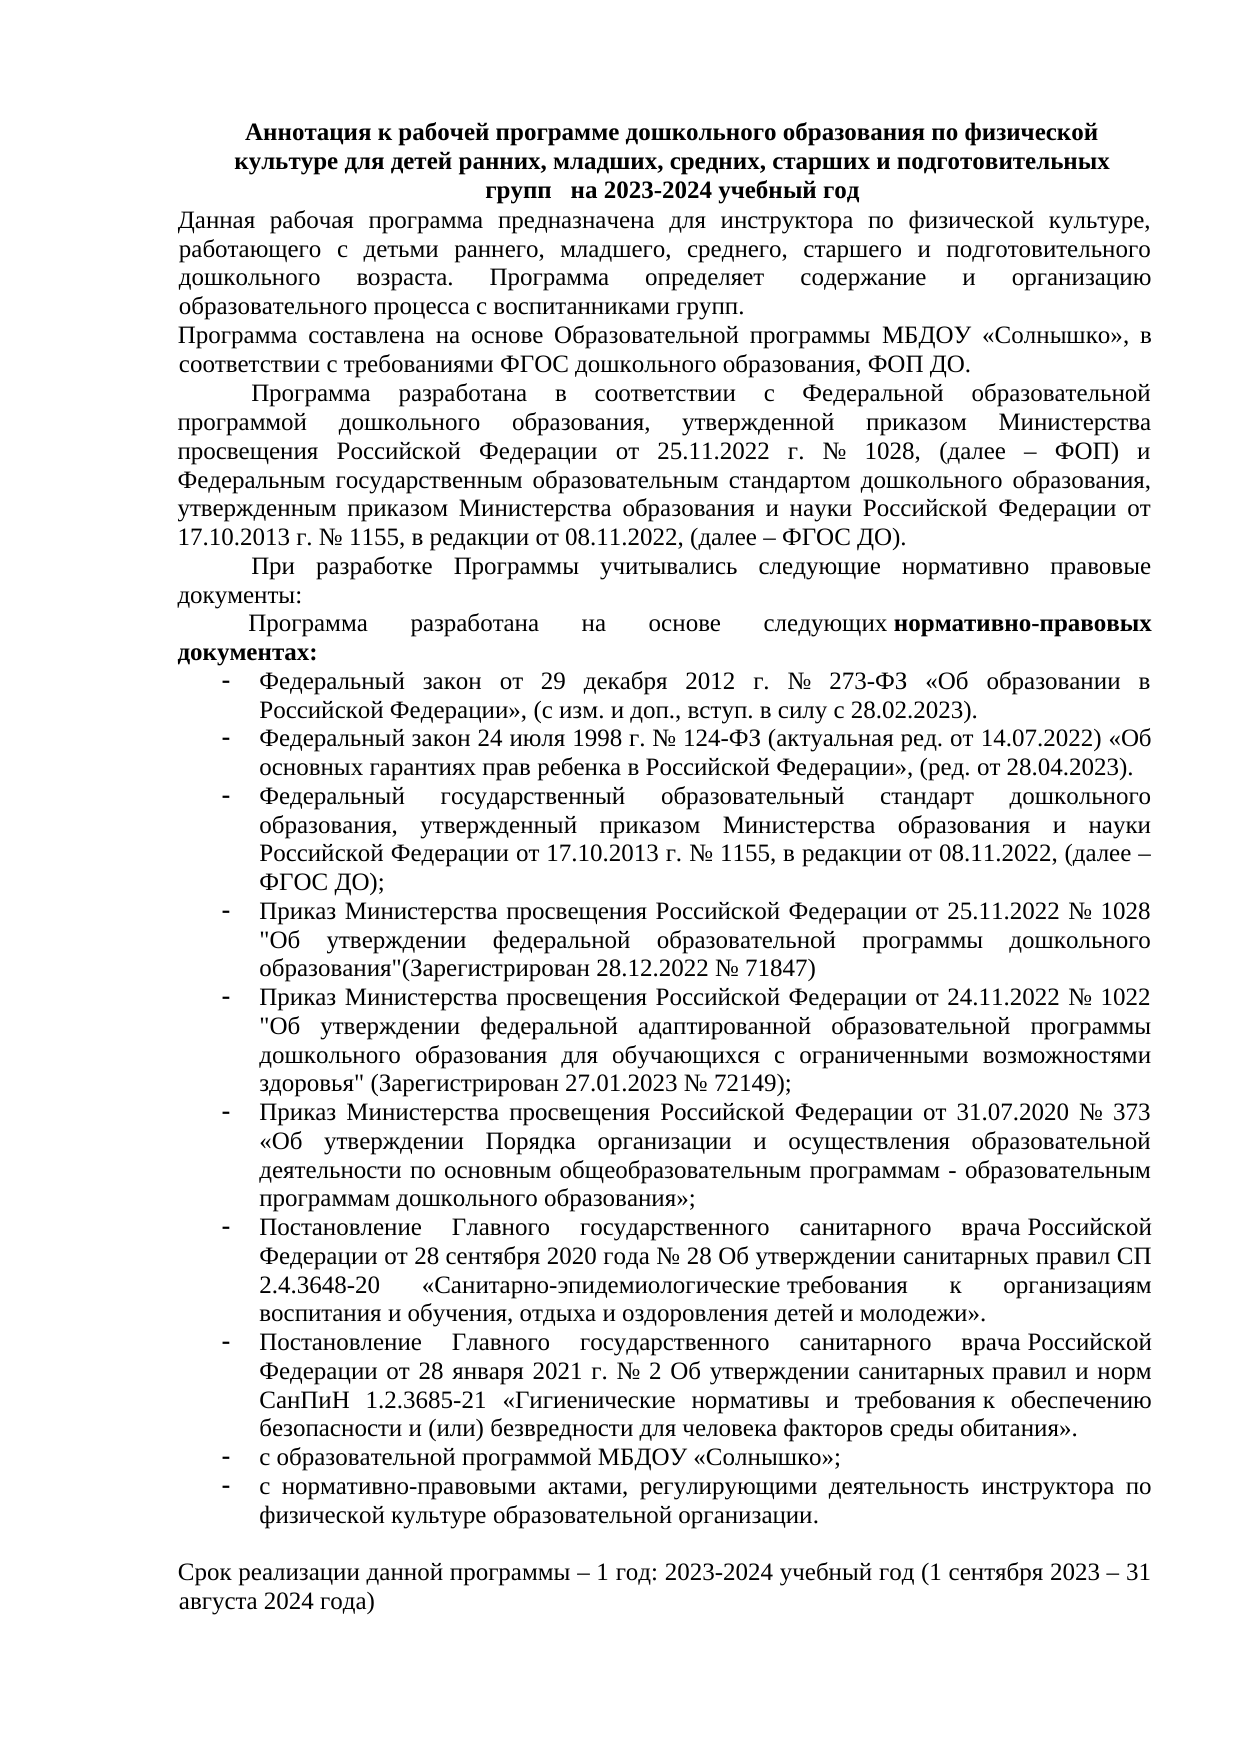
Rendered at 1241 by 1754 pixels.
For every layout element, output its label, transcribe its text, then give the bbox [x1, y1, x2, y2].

text Данная рабочая программа предназначена для инструктора по физической культуре, работающего с детьми раннего, младшего, среднего, старшего и подготовительного дошкольного возраста. Программа определяет содержание и организацию образовательного процесса с воспитанниками групп. [178, 205, 1152, 320]
list с нормативно-правовыми актами, регулирующими деятельность инструктора по физической культуре образовательной организации. [222, 1471, 1152, 1528]
text Программа составлена на основе Образовательной программы МБДОУ «Солнышко», в соответствии с требованиями ФГОС дошкольного образования, ФОП ДО. [178, 320, 1152, 378]
list c образовательной программой МБДОУ «Солнышко»; [222, 1442, 1152, 1471]
list Постановление Главного государственного санитарного врача Российской Федерации от 28 сентября 2020 года № 28 Об утверждении санитарных правил СП 2.4.3648-20 «Санитарно-эпидемиологические требования к организациям воспитания и обучения, отдыха и оздоровления детей и молодежи». [222, 1212, 1152, 1327]
list Постановление Главного государственного санитарного врача Российской Федерации от 28 января 2021 г. № 2 Об утверждении санитарных правил и норм СанПиН 1.2.3685-21 «Гигиенические нормативы и требования к обеспечению безопасности и (или) безвредности для человека факторов среды обитания». [222, 1327, 1152, 1442]
text Срок реализации данной программы – 1 год: 2023-2024 учебный год (1 сентября 2023 – 31 августа 2024 года) [178, 1557, 1152, 1615]
list Федеральный закон 24 июля 1998 г. № 124-ФЗ (актуальная ред. от 14.07.2022) «Об основных гарантиях прав ребенка в Российской Федерации», (ред. от 28.04.2023). [222, 723, 1152, 781]
text Программа разработана в соответствии с Федеральной образовательной программой дошкольного образования, утвержденной приказом Министерства просвещения Российской Федерации от 25.11.2022 г. № 1028, (далее – ФОП) и Федеральным государственным образовательным стандартом дошкольного образования, утвержденным приказом Министерства образования и науки Российской Федерации от 17.10.2013 г. № 1155, в редакции от 08.11.2022, (далее – ФГОС ДО). [177, 378, 1152, 551]
text Программа разработана на основе следующих нормативно-правовых документах: [177, 608, 1152, 666]
list Федеральный государственный образовательный стандарт дошкольного образования, утвержденный приказом Министерства образования и науки Российской Федерации от 17.10.2013 г. № 1155, в редакции от 08.11.2022, (далее – ФГОС ДО); [222, 781, 1152, 896]
list Приказ Министерства просвещения Российской Федерации от 25.11.2022 № 1028 "Об утверждении федеральной образовательной программы дошкольного образования"(Зарегистрирован 28.12.2022 № 71847) [222, 896, 1152, 982]
list Приказ Министерства просвещения Российской Федерации от 24.11.2022 № 1022 "Об утверждении федеральной адаптированной образовательной программы дошкольного образования для обучающихся с ограниченными возможностями здоровья" (Зарегистрирован 27.01.2023 № 72149); [222, 982, 1152, 1097]
list Федеральный закон от 29 декабря 2012 г. № 273-ФЗ «Об образовании в Российской Федерации», (с изм. и доп., вступ. в силу с 28.02.2023). [222, 666, 1152, 723]
list Приказ Министерства просвещения Российской Федерации от 31.07.2020 № 373 «Об утверждении Порядка организации и осуществления образовательной деятельности по основным общеобразовательным программам - образовательным программам дошкольного образования»; [222, 1097, 1152, 1212]
text Аннотация к рабочей программе дошкольного образования по физической культуре для детей ранних, младших, средних, старших и подготовительных групп на 2023-2024 учебный год [218, 117, 1125, 204]
text При разработке Программы учитывались следующие нормативно правовые документы: [177, 551, 1152, 608]
